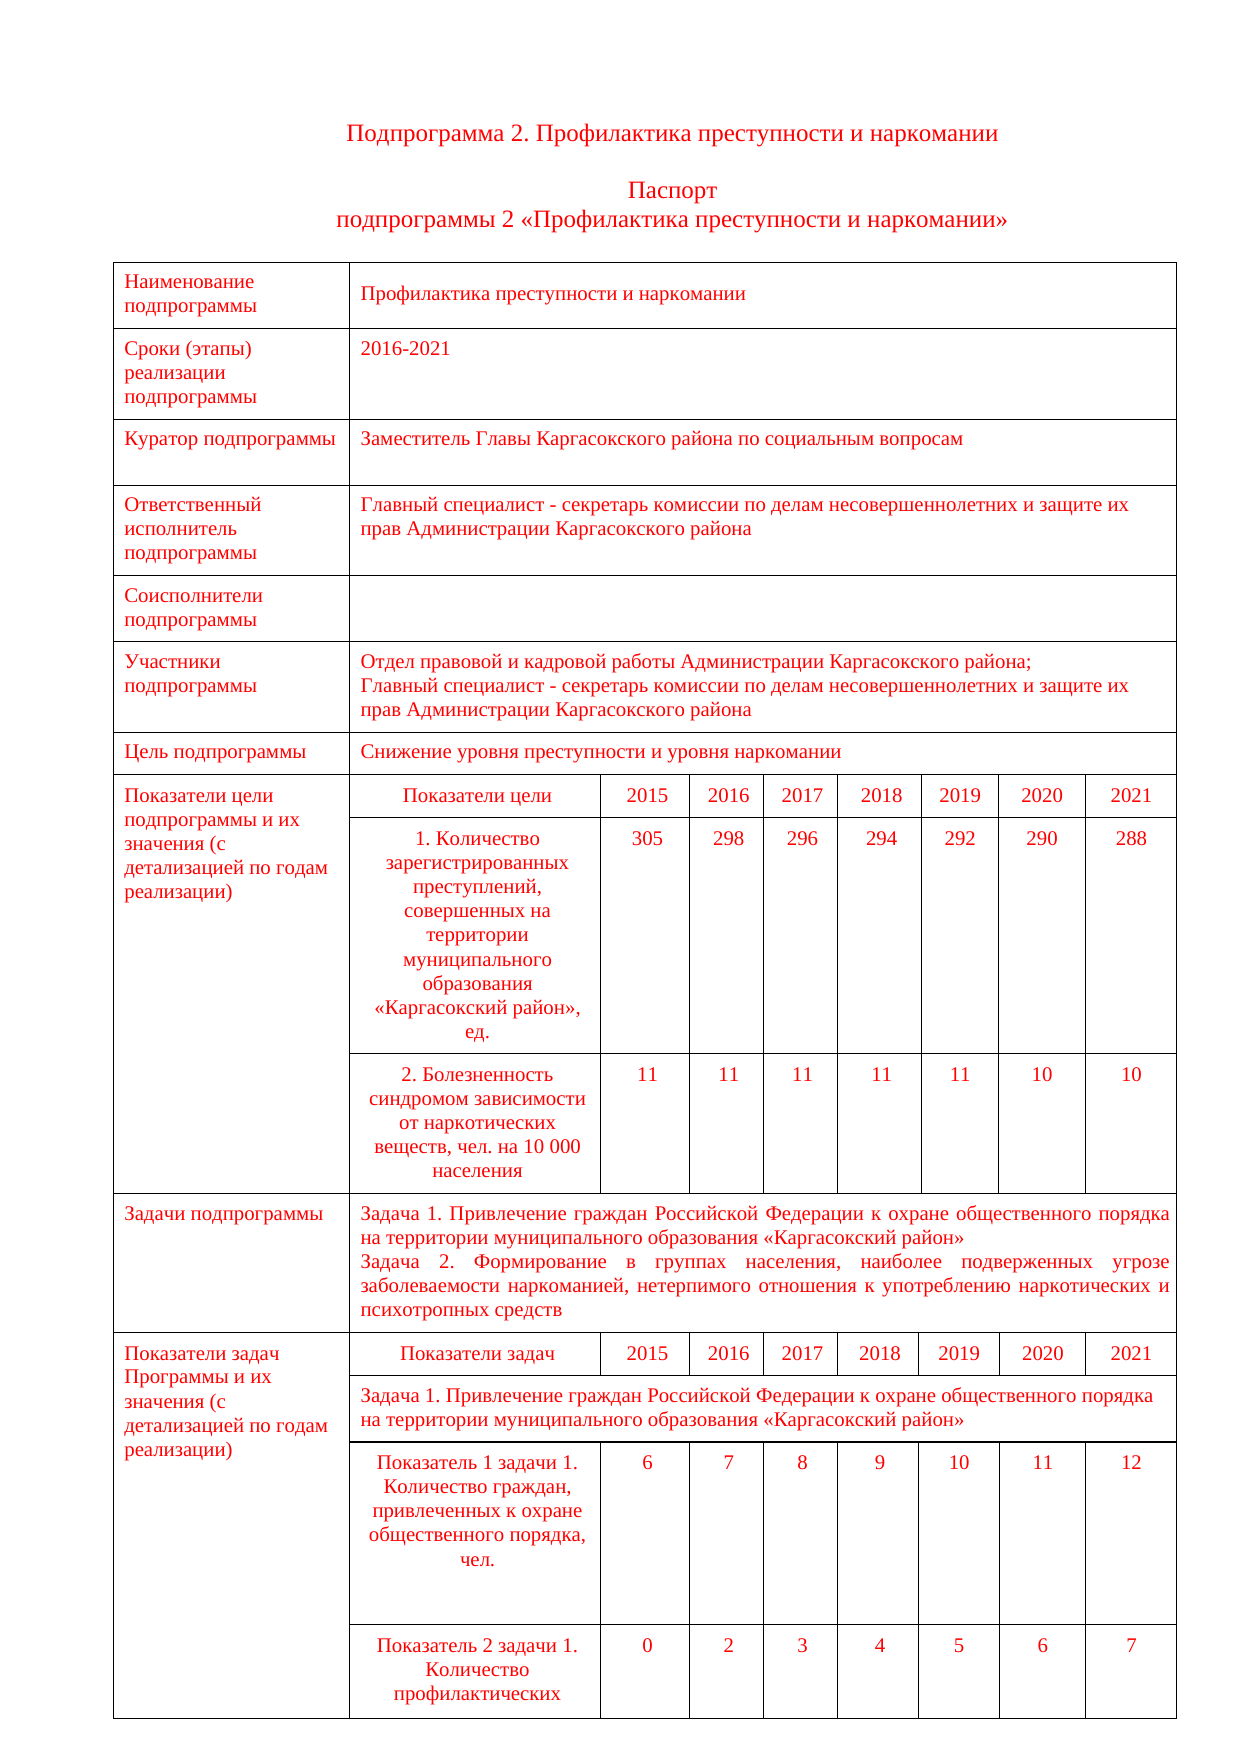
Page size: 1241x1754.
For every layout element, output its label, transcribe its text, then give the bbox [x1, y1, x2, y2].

table_cell 7 [690, 1443, 763, 1624]
table_cell Снижение уровня преступности и уровня наркомании [350, 733, 1176, 774]
table_cell 305 [601, 818, 689, 1053]
table_cell 2020 [999, 775, 1085, 817]
table_cell 2021 [1086, 775, 1176, 817]
table_cell Куратор подпрограммы [114, 420, 349, 485]
table_cell Ответственный исполнитель подпрограммы [114, 486, 349, 575]
table_cell Показатель 1 задачи 1. Количество граждан, привлеченных к охране общественного порядка, чел. [350, 1443, 600, 1624]
table_cell Соисполнители подпрограммы [114, 576, 349, 641]
table_cell Участники подпрограммы [114, 642, 349, 732]
table_cell 296 [764, 818, 837, 1053]
table_cell Сроки (этапы) реализации подпрограммы [114, 329, 349, 418]
table_cell Заместитель Главы Каргасокского района по социальным вопросам [350, 420, 1176, 485]
table_cell 2 [690, 1625, 763, 1718]
table_cell 8 [764, 1443, 837, 1624]
table_cell 2017 [764, 775, 837, 817]
table_cell 6 [601, 1443, 689, 1624]
table_cell 9 [838, 1443, 918, 1624]
table_cell 6 [1000, 1625, 1085, 1718]
table_cell 2020 [1000, 1333, 1085, 1375]
table_cell 3 [764, 1625, 837, 1718]
table_cell 4 [838, 1625, 918, 1718]
table_cell 11 [1000, 1443, 1085, 1624]
table_cell 2015 [601, 775, 689, 817]
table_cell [350, 1625, 600, 1718]
table_cell 7 [1086, 1625, 1176, 1718]
table_cell 2016-2021 [350, 329, 1176, 418]
table_cell 2017 [764, 1333, 837, 1375]
table_cell 290 [999, 818, 1085, 1053]
table_cell 0 [601, 1625, 689, 1718]
table_cell 2018 [838, 1333, 918, 1375]
table_cell 292 [922, 818, 998, 1053]
table_cell 1. Количество зарегистрированных преступлений, совершенных на территории муниципального образования «Каргасокский район», ед. [350, 818, 600, 1053]
text Паспорт [103, 176, 1166, 204]
table_cell 2019 [922, 775, 998, 817]
table_cell 10 [919, 1443, 999, 1624]
table_cell 11 [764, 1054, 837, 1193]
table_cell 5 [919, 1625, 999, 1718]
table_cell 288 [1086, 818, 1176, 1053]
table_cell 11 [922, 1054, 998, 1193]
table_cell 2015 [601, 1333, 689, 1375]
table_cell Показатели задач Программы и их значения (с детализацией по годам реализации) [114, 1333, 349, 1718]
table_cell 11 [601, 1054, 689, 1193]
table_cell Главный специалист - секретарь комиссии по делам несовершеннолетних и защите их прав Администрации Каргасокского района [350, 486, 1176, 575]
table_cell Показатели цели [350, 775, 600, 817]
table_cell 2018 [838, 775, 921, 817]
table_cell Отдел правовой и кадровой работы Администрации Каргасокского района; Главный специалист - секретарь комиссии по делам несовершеннолетних и защите их прав Администрации Каргасокского района [350, 642, 1176, 732]
table_cell 298 [690, 818, 763, 1053]
table_cell Задачи подпрограммы [114, 1194, 349, 1332]
text подпрограммы 2 «Профилактика преступности и наркомании» [103, 204, 1166, 233]
table_header Профилактика преступности и наркомании [350, 263, 1176, 328]
table_cell 11 [838, 1054, 921, 1193]
table_cell [350, 576, 1176, 641]
table_cell 2019 [919, 1333, 999, 1375]
table_header Наименование подпрограммы [114, 263, 349, 328]
table_cell Показатели цели подпрограммы и их значения (с детализацией по годам реализации) [114, 775, 349, 1193]
table_cell 11 [690, 1054, 763, 1193]
table_cell 2021 [1086, 1333, 1176, 1375]
table_cell 294 [838, 818, 921, 1053]
table_cell Цель подпрограммы [114, 733, 349, 774]
table_cell 2016 [690, 1333, 763, 1375]
table_cell Показатели задач [350, 1333, 600, 1375]
table_cell Задача 1. Привлечение граждан Российской Федерации к охране общественного порядка на территории муниципального образования «Каргасокский район» Задача 2. Формирование в группах населения, наиболее подверженных угрозе заболеваемости наркоманией, нетерпимого отношения к употреблению наркотических и психотропных средств [350, 1194, 1176, 1332]
table_cell 2016 [690, 775, 763, 817]
table_cell 12 [1086, 1443, 1176, 1624]
table_cell Задача 1. Привлечение граждан Российской Федерации к охране общественного порядка на территории муниципального образования «Каргасокский район» [350, 1376, 1176, 1441]
table_cell 10 [1086, 1054, 1176, 1193]
table_cell 10 [999, 1054, 1085, 1193]
text Подпрограмма 2. Профилактика преступности и наркомании [103, 118, 1166, 147]
table_cell 2. Болезненность синдромом зависимости от наркотических веществ, чел. на 10 000 населения [350, 1054, 600, 1193]
